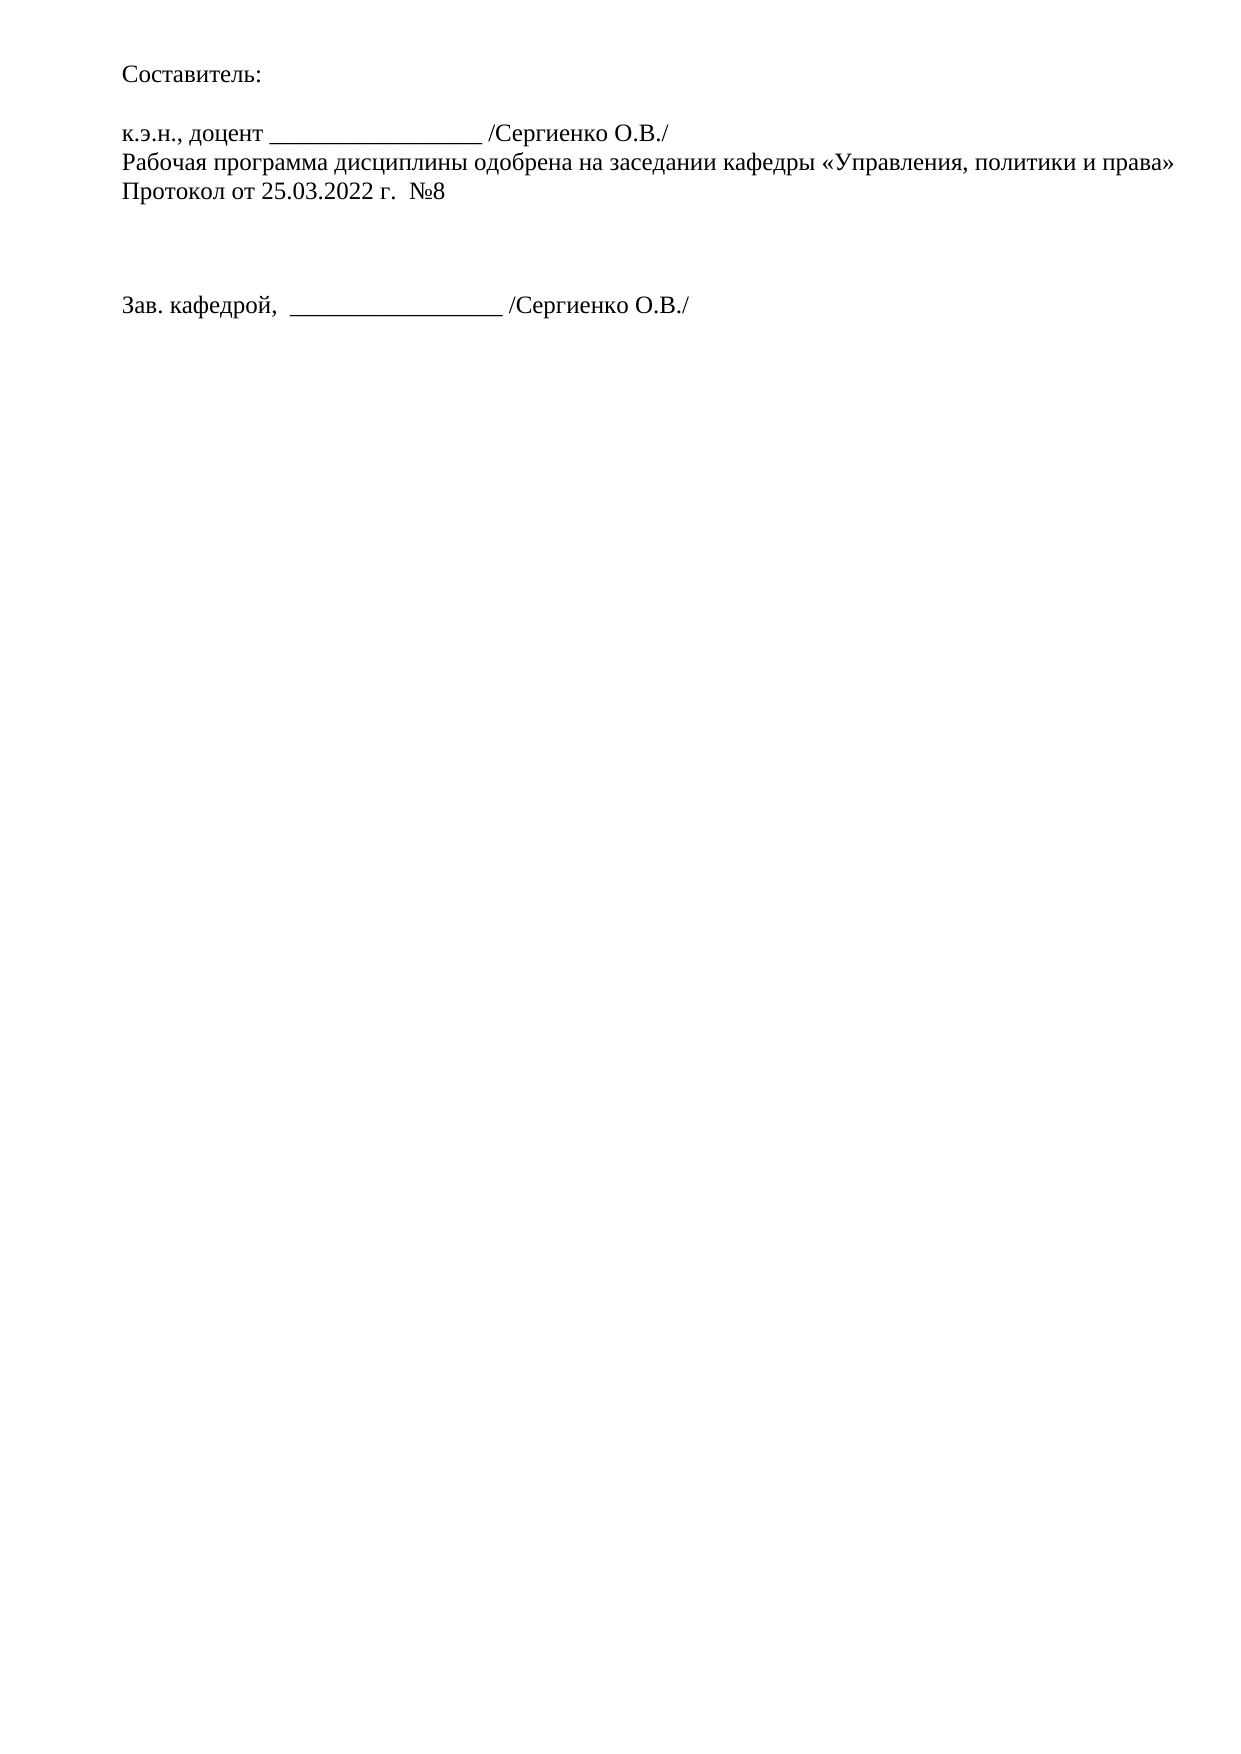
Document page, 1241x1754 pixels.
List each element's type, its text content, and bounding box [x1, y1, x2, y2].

table_cell Зав. кафедрой, _________________ /Сергиенко О.В./ [118, 291, 1188, 319]
table_header Составитель: к.э.н., доцент _________________ /Сергиенко О.В./ Рабочая программа дисциплины одобрена на заседании кафедры «Управления, политики и права» Протокол от 25.03.2022 г. №8 [118, 59, 1188, 291]
